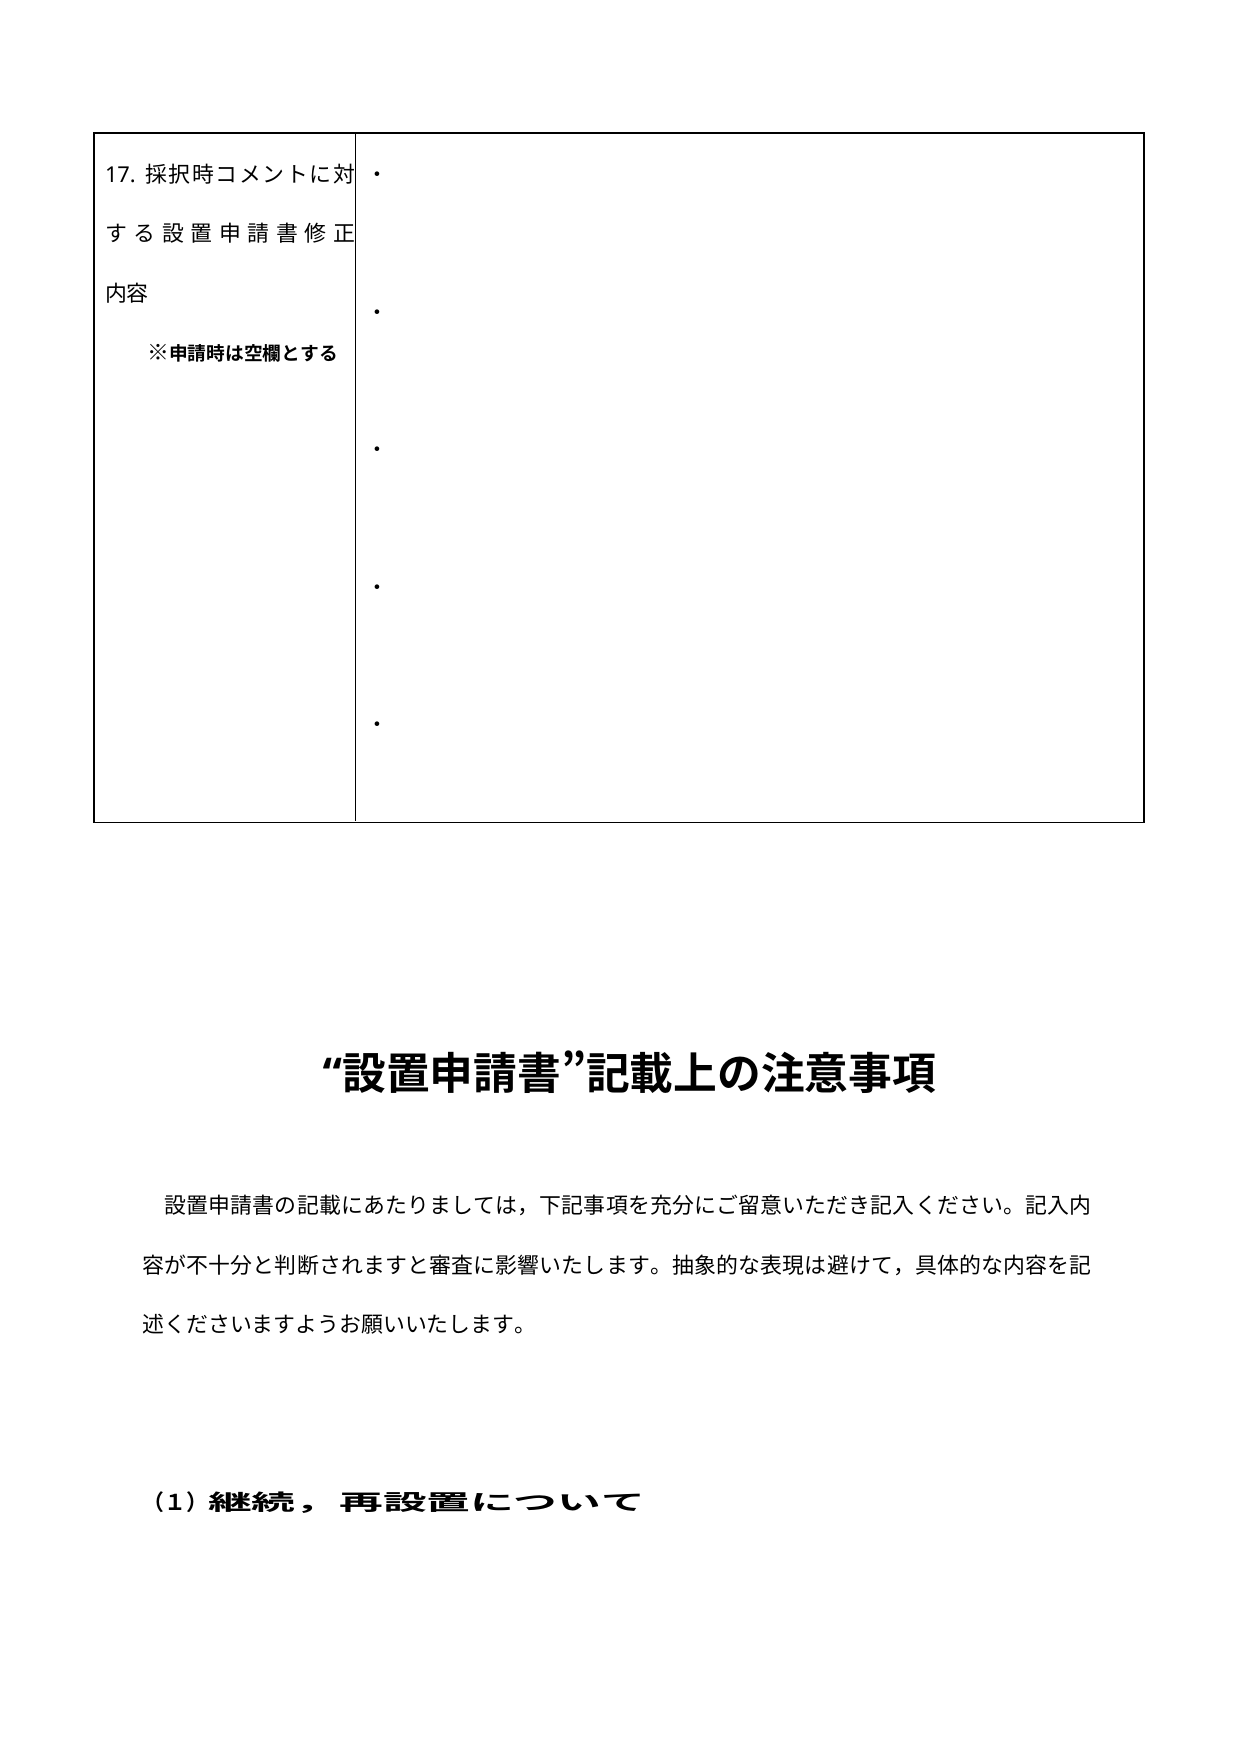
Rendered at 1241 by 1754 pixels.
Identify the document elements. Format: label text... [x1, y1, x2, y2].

table_cell ・ ・ ・ ・ ・ [356, 134, 1143, 821]
text （１）継続，再設置について [142, 1471, 1094, 1531]
text 設置申請書の記載にあたりましては，下記事項を充分にご留意いただき記入ください。記入内容が不十分と判断されますと審査に影響いたします。抽象的な表現は避けて，具体的な内容を記述くださいますようお願いいたします。 [142, 1174, 1094, 1353]
text “設置申請書”記載上の注意事項 [142, 1026, 1116, 1115]
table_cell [95, 134, 355, 821]
